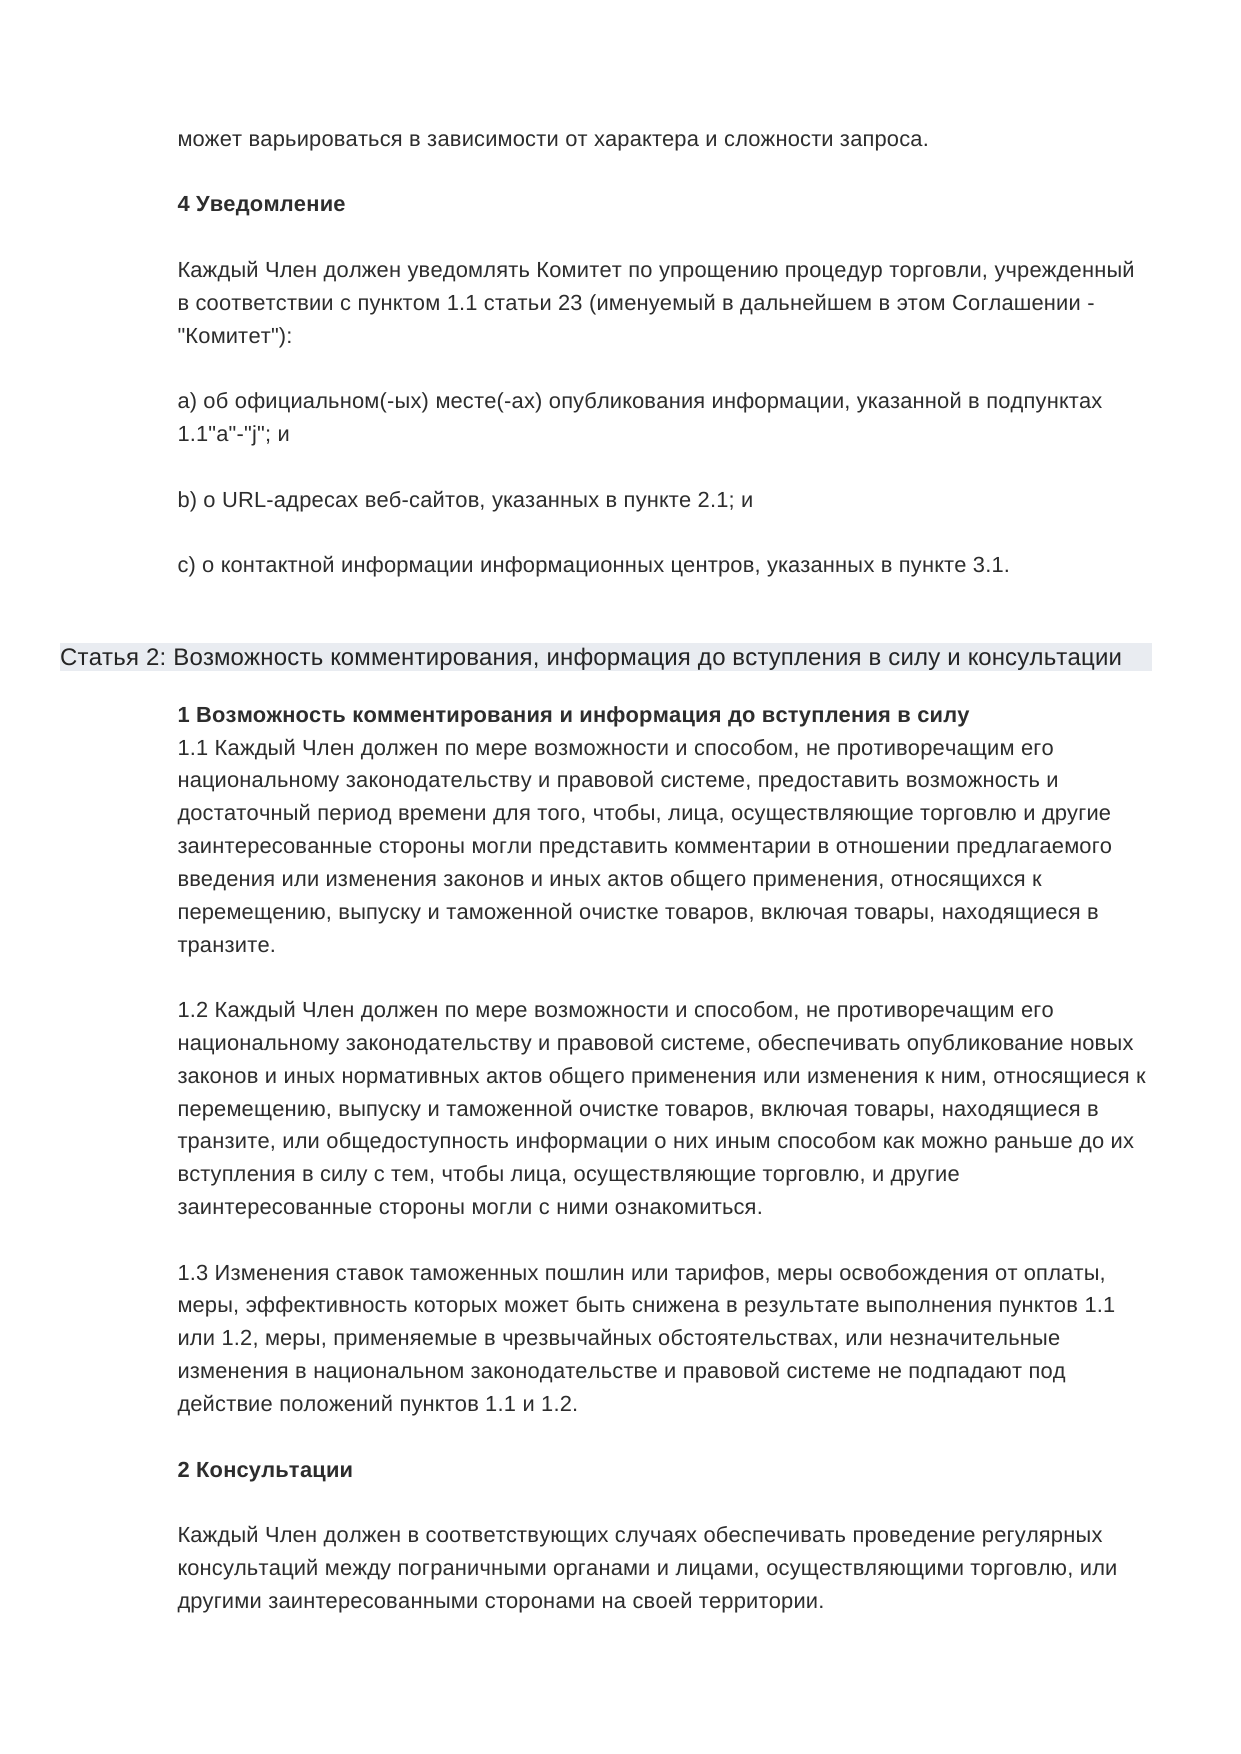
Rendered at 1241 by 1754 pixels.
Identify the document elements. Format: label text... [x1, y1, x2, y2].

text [177, 1449, 1152, 1613]
text Статья 2: Возможность комментирования, информация до вступления в силу и консультации [60, 643, 1152, 671]
text a) об официальном(-ых) месте(-ах) опубликования информации, указанной в подпунктах 1.1"а"-"j"; и [177, 381, 1152, 479]
text 1.1 Каждый Член должен по мере возможности и способом, не противоречащим его национальному законодательству и правовой системе, предоставить возможность и достаточный период времени для того, чтобы, лица, осуществляющие торговлю и другие заинтересованные стороны могли представить комментарии в отношении предлагаемого введения или изменения законов и иных актов общего применения, относящихся к перемещению, выпуску и таможенной очистке товаров, включая товары, находящиеся в транзите. [177, 727, 1152, 989]
text 1.3 Изменения ставок таможенных пошлин или тарифов, меры освобождения от оплаты, меры, эффективность которых может быть снижена в результате выполнения пунктов 1.1 или 1.2, меры, применяемые в чрезвычайных обстоятельствах, или незначительные изменения в национальном законодательстве и правовой системе не подпадают под действие положений пунктов 1.1 и 1.2. [177, 1252, 1152, 1449]
text 4 Уведомление Каждый Член должен уведомлять Комитет по упрощению процедур торговли, учрежденный в соответствии с пунктом 1.1 статьи 23 (именуемый в дальнейшем в этом Соглашении - "Комитет"): [177, 184, 1152, 381]
text c) о контактной информации информационных центров, указанных в пункте 3.1. [177, 545, 1152, 643]
text 1 Возможность комментирования и информация до вступления в силу [177, 694, 1152, 727]
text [177, 118, 1152, 184]
text 1.2 Каждый Член должен по мере возможности и способом, не противоречащим его национальному законодательству и правовой системе, обеспечивать опубликование новых законов и иных нормативных актов общего применения или изменения к ним, относящиеся к перемещению, выпуску и таможенной очистке товаров, включая товары, находящиеся в транзите, или общедоступность информации о них иным способом как можно раньше до их вступления в силу с тем, чтобы лица, осуществляющие торговлю, и другие заинтересованные стороны могли с ними ознакомиться. [177, 989, 1152, 1252]
text b) о URL-адресах веб-сайтов, указанных в пункте 2.1; и [177, 479, 1152, 545]
